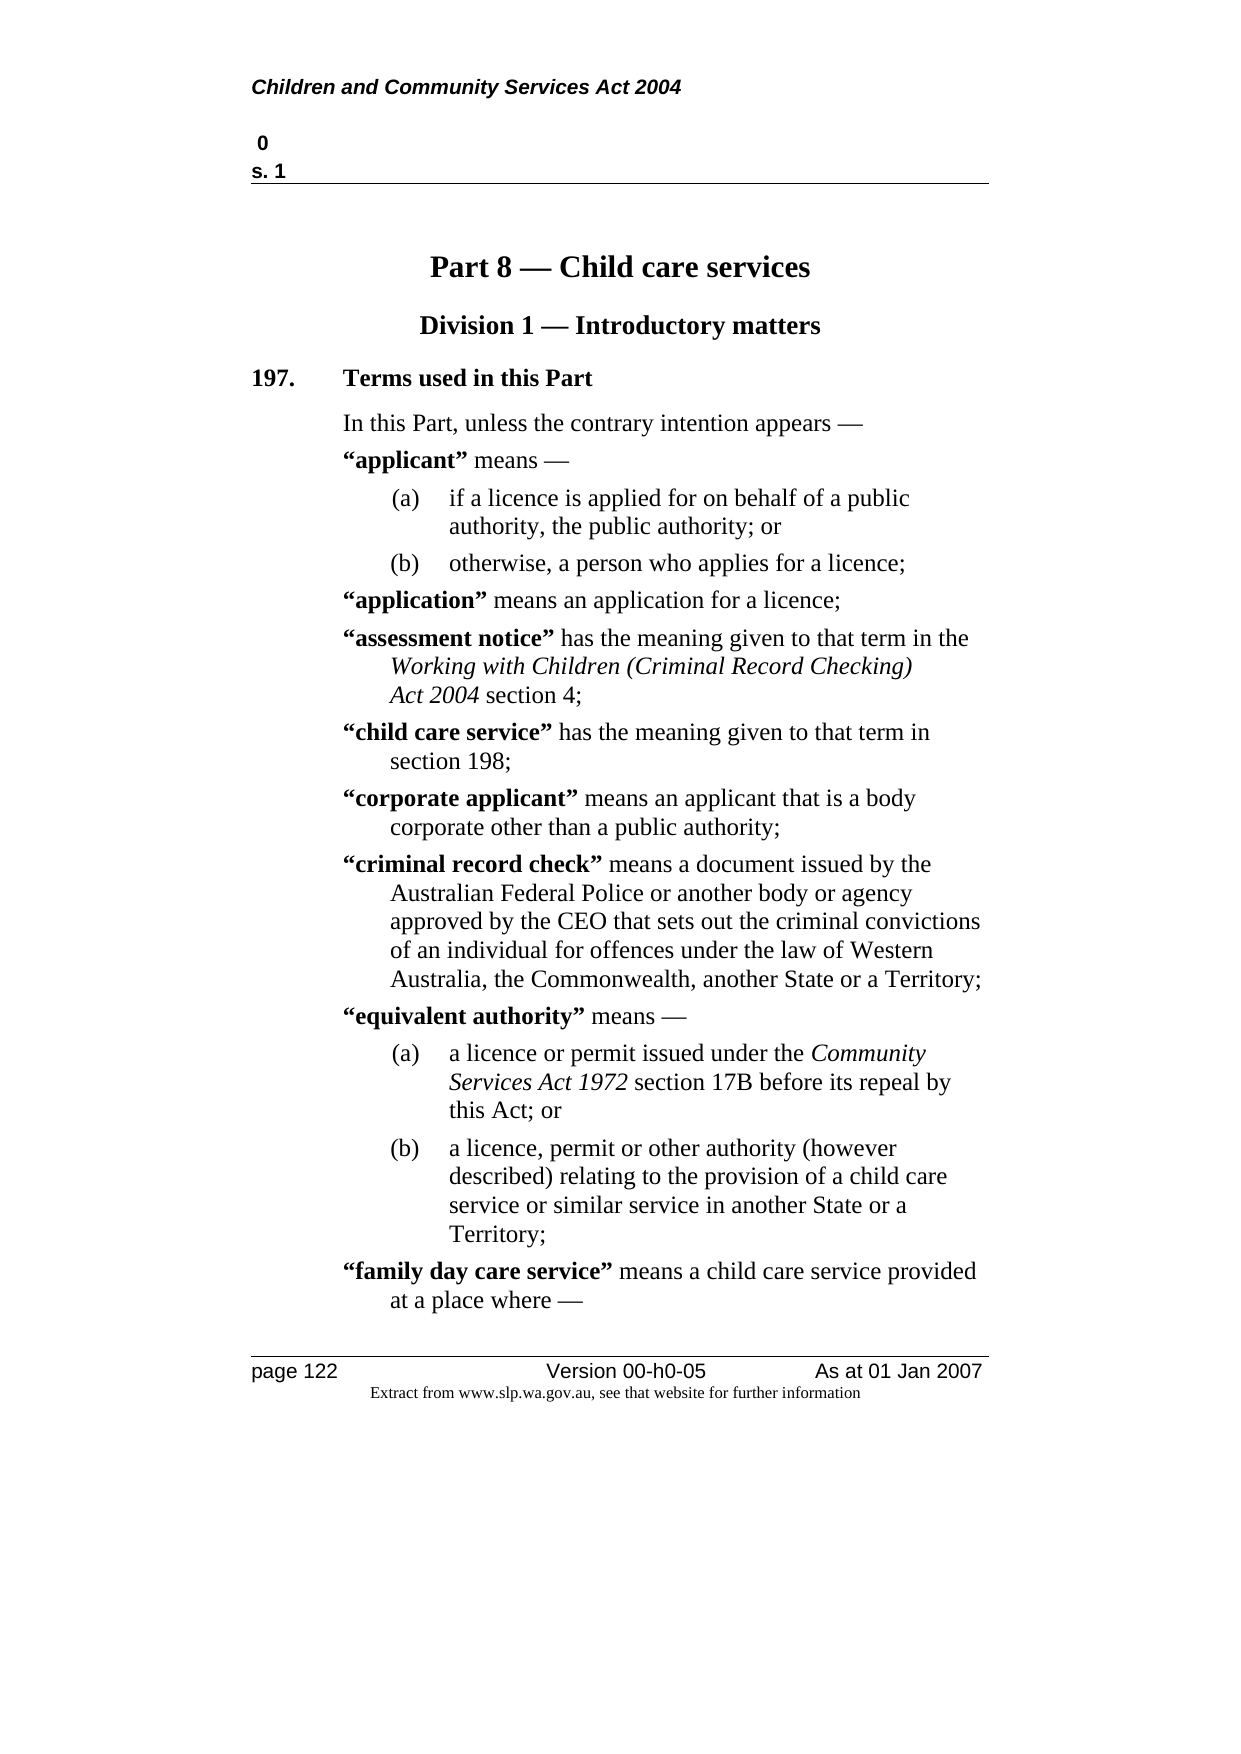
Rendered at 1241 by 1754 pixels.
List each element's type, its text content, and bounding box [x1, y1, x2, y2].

text “applicant” means — [251, 446, 989, 474]
text “application” means an application for a licence; [251, 586, 989, 614]
text “equivalent authority” means — [251, 1001, 989, 1030]
text (a) if a licence is applied for on behalf of a public authority, the public authority; or [251, 483, 989, 540]
subtitle Part 8 — Child care services [251, 248, 989, 284]
text “criminal record check” means a document issued by the Australian Federal Police or another body or agency approved by the CEO that sets out the criminal convictions of an individual for offences under the law of Western Australia, the Commonwealth, another State or a Territory; [251, 849, 989, 993]
subtitle 197. Terms used in this Part [251, 363, 989, 392]
text “corporate applicant” means an applicant that is a body corporate other than a public authority; [251, 783, 989, 841]
text “family day care service” means a child care service provided at a place where — [251, 1256, 989, 1313]
text “assessment notice” has the meaning given to that term in the Working with Children (Criminal Record Checking) Act 2004 section 4; [251, 623, 989, 709]
text (a) a licence or permit issued under the Community Services Act 1972 section 17B before its repeal by this Act; or [251, 1038, 989, 1124]
text (b) otherwise, a person who applies for a licence; [251, 548, 989, 577]
text “child care service” has the meaning given to that term in section 198; [251, 717, 989, 775]
text (b) a licence, permit or other authority (however described) relating to the provision of a child care service or similar service in another State or a Territory; [251, 1133, 989, 1248]
text In this Part, unless the contrary intention appears — [251, 408, 989, 437]
subtitle Division 1 — Introductory matters [251, 309, 989, 340]
